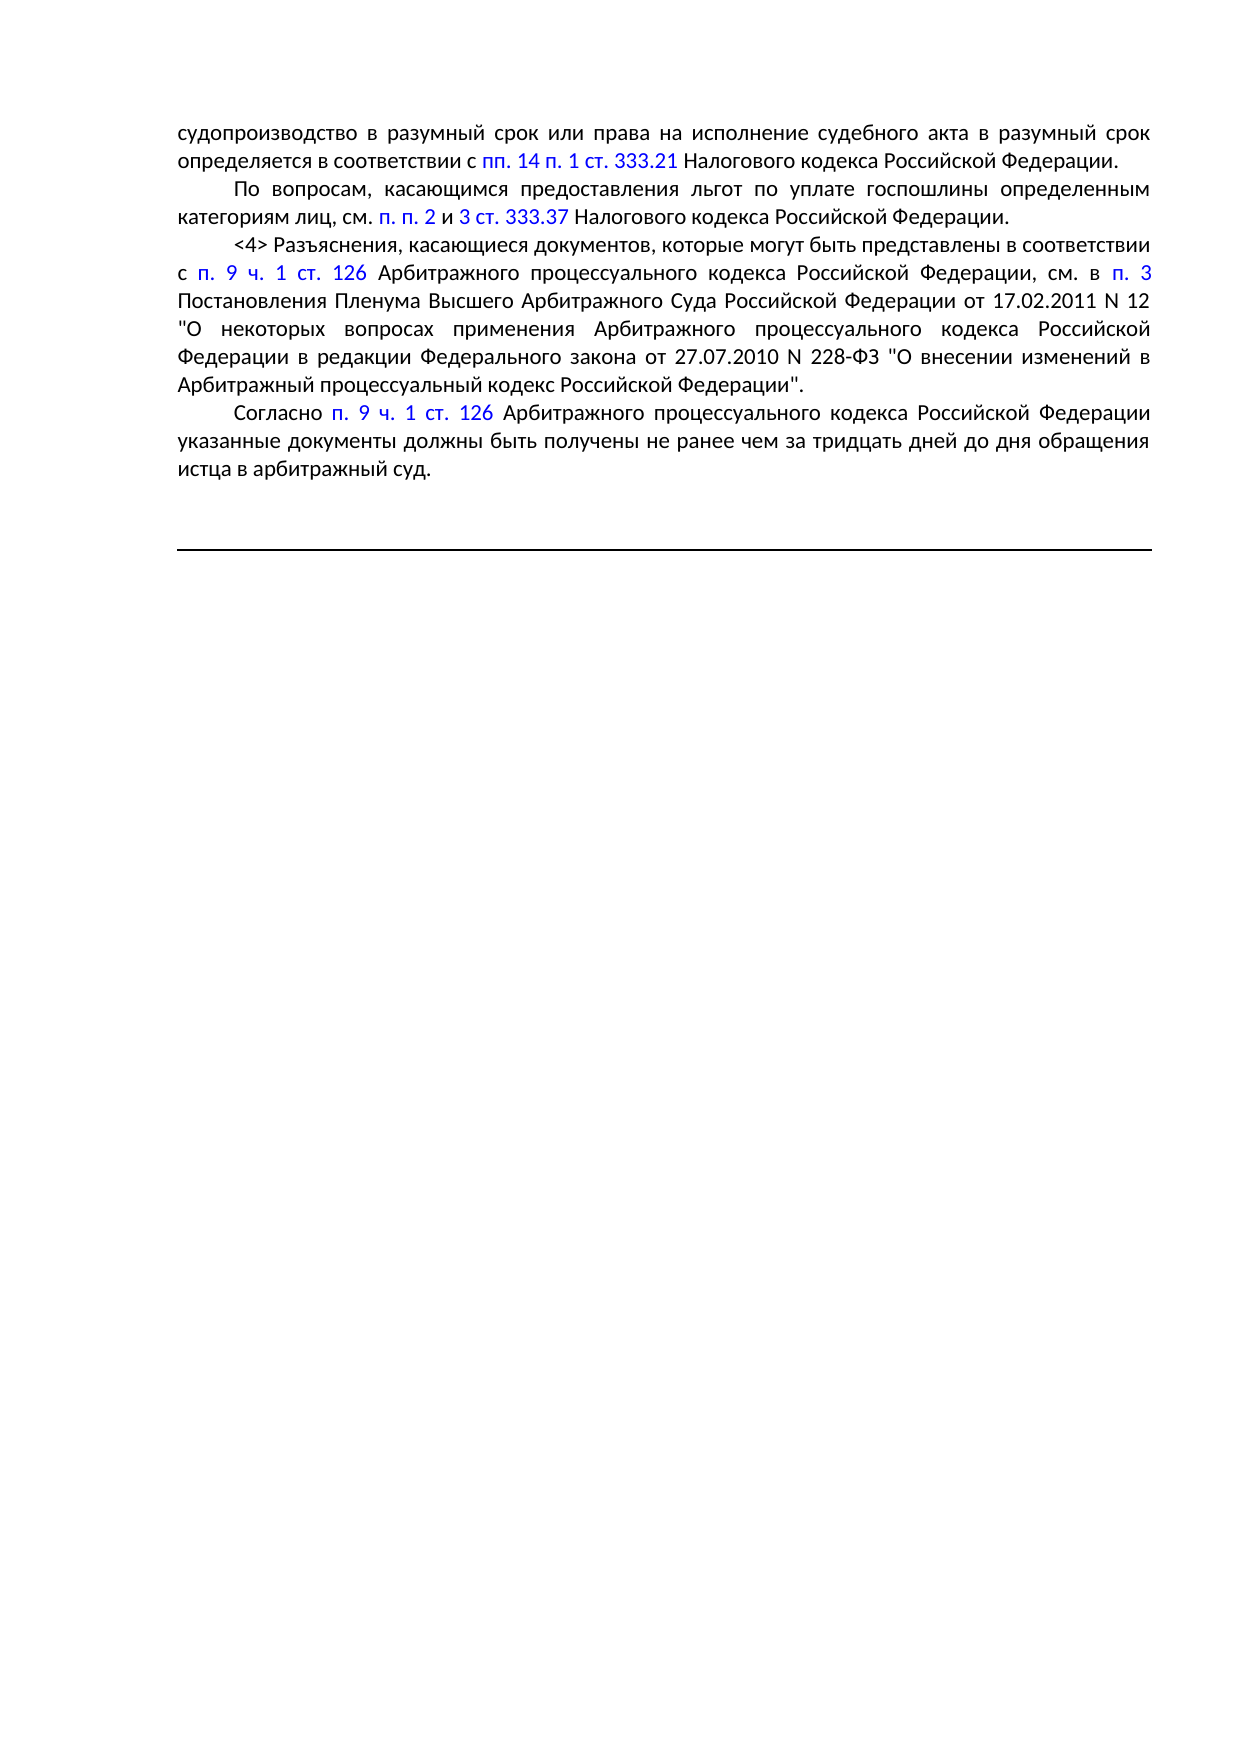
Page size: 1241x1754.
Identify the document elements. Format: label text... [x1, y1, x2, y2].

text Согласно п. 9 ч. 1 ст. 126 Арбитражного процессуального кодекса Российской Федерации указанные документы должны быть получены не ранее чем за тридцать дней до дня обращения истца в арбитражный суд. [177, 398, 1152, 482]
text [177, 118, 1152, 174]
text По вопросам, касающимся предоставления льгот по уплате госпошлины определенным категориям лиц, см. п. п. 2 и 3 ст. 333.37 Налогового кодекса Российской Федерации. [177, 174, 1152, 230]
text <4> Разъяснения, касающиеся документов, которые могут быть представлены в соответствии с п. 9 ч. 1 ст. 126 Арбитражного процессуального кодекса Российской Федерации, см. в п. 3 Постановления Пленума Высшего Арбитражного Суда Российской Федерации от 17.02.2011 N 12 "О некоторых вопросах применения Арбитражного процессуального кодекса Российской Федерации в редакции Федерального закона от 27.07.2010 N 228-ФЗ "О внесении изменений в Арбитражный процессуальный кодекс Российской Федерации". [177, 230, 1152, 398]
